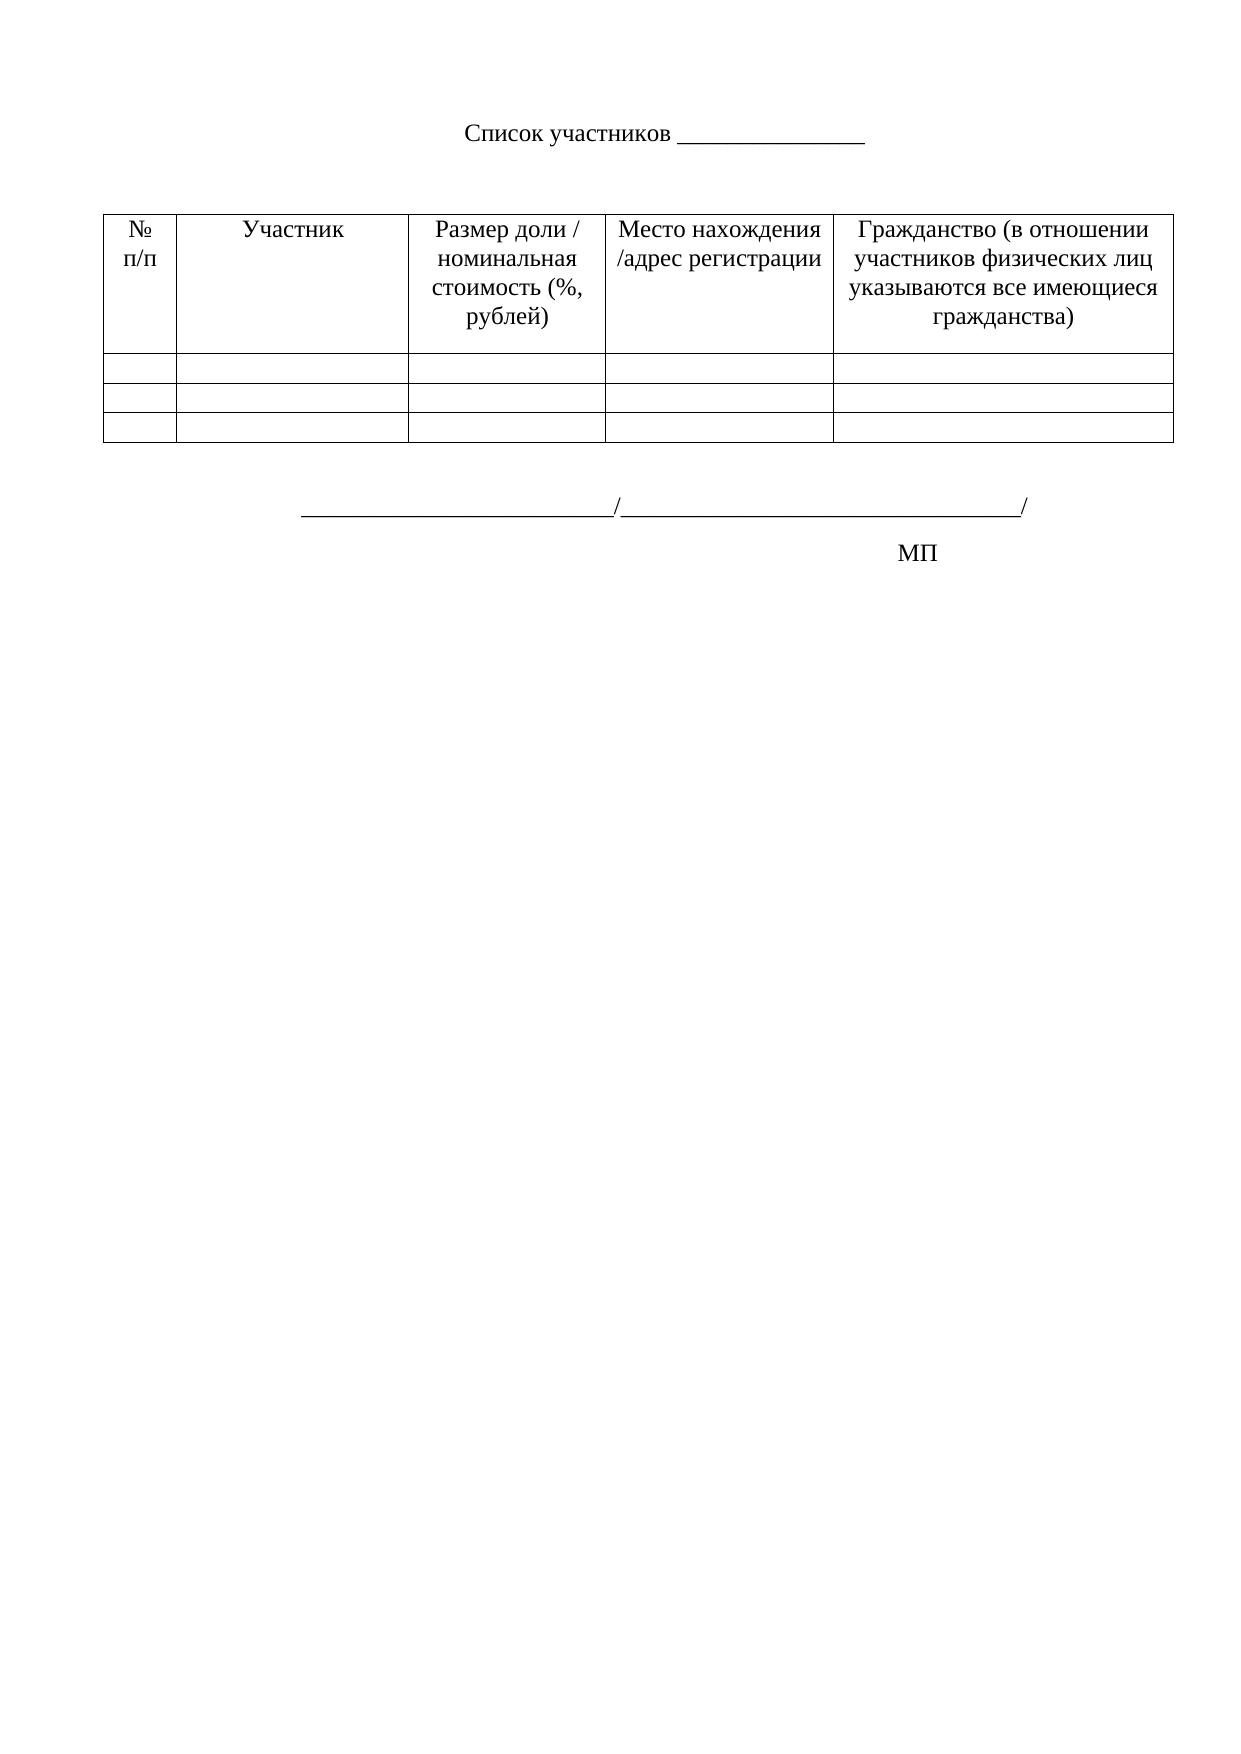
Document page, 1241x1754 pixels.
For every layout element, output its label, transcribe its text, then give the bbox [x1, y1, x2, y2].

table_cell [834, 413, 1173, 442]
table_header Гражданство (в отношении участников физических лиц указываются все имеющиеся гражданства) [834, 215, 1173, 353]
text Список участников _______________ [177, 118, 1152, 147]
table_header Место нахождения /адрес регистрации [606, 215, 833, 353]
table_cell [606, 413, 833, 442]
table_header Размер доли / номинальная стоимость (%, рублей) [409, 215, 605, 353]
table_cell [104, 384, 176, 412]
table_cell [834, 384, 1173, 412]
table_header № п/п [104, 215, 176, 353]
table_cell [409, 384, 605, 412]
table_cell [834, 354, 1173, 382]
text МП [177, 538, 1152, 567]
table_cell [409, 413, 605, 442]
table_cell [606, 384, 833, 412]
table_cell [177, 413, 408, 442]
table_cell [104, 354, 176, 382]
text _________________________/________________________________/ [177, 491, 1152, 519]
table_cell [409, 354, 605, 382]
table_cell [606, 354, 833, 382]
table_cell [104, 413, 176, 442]
table_header Участник [177, 215, 408, 353]
table_cell [177, 384, 408, 412]
table_cell [177, 354, 408, 382]
